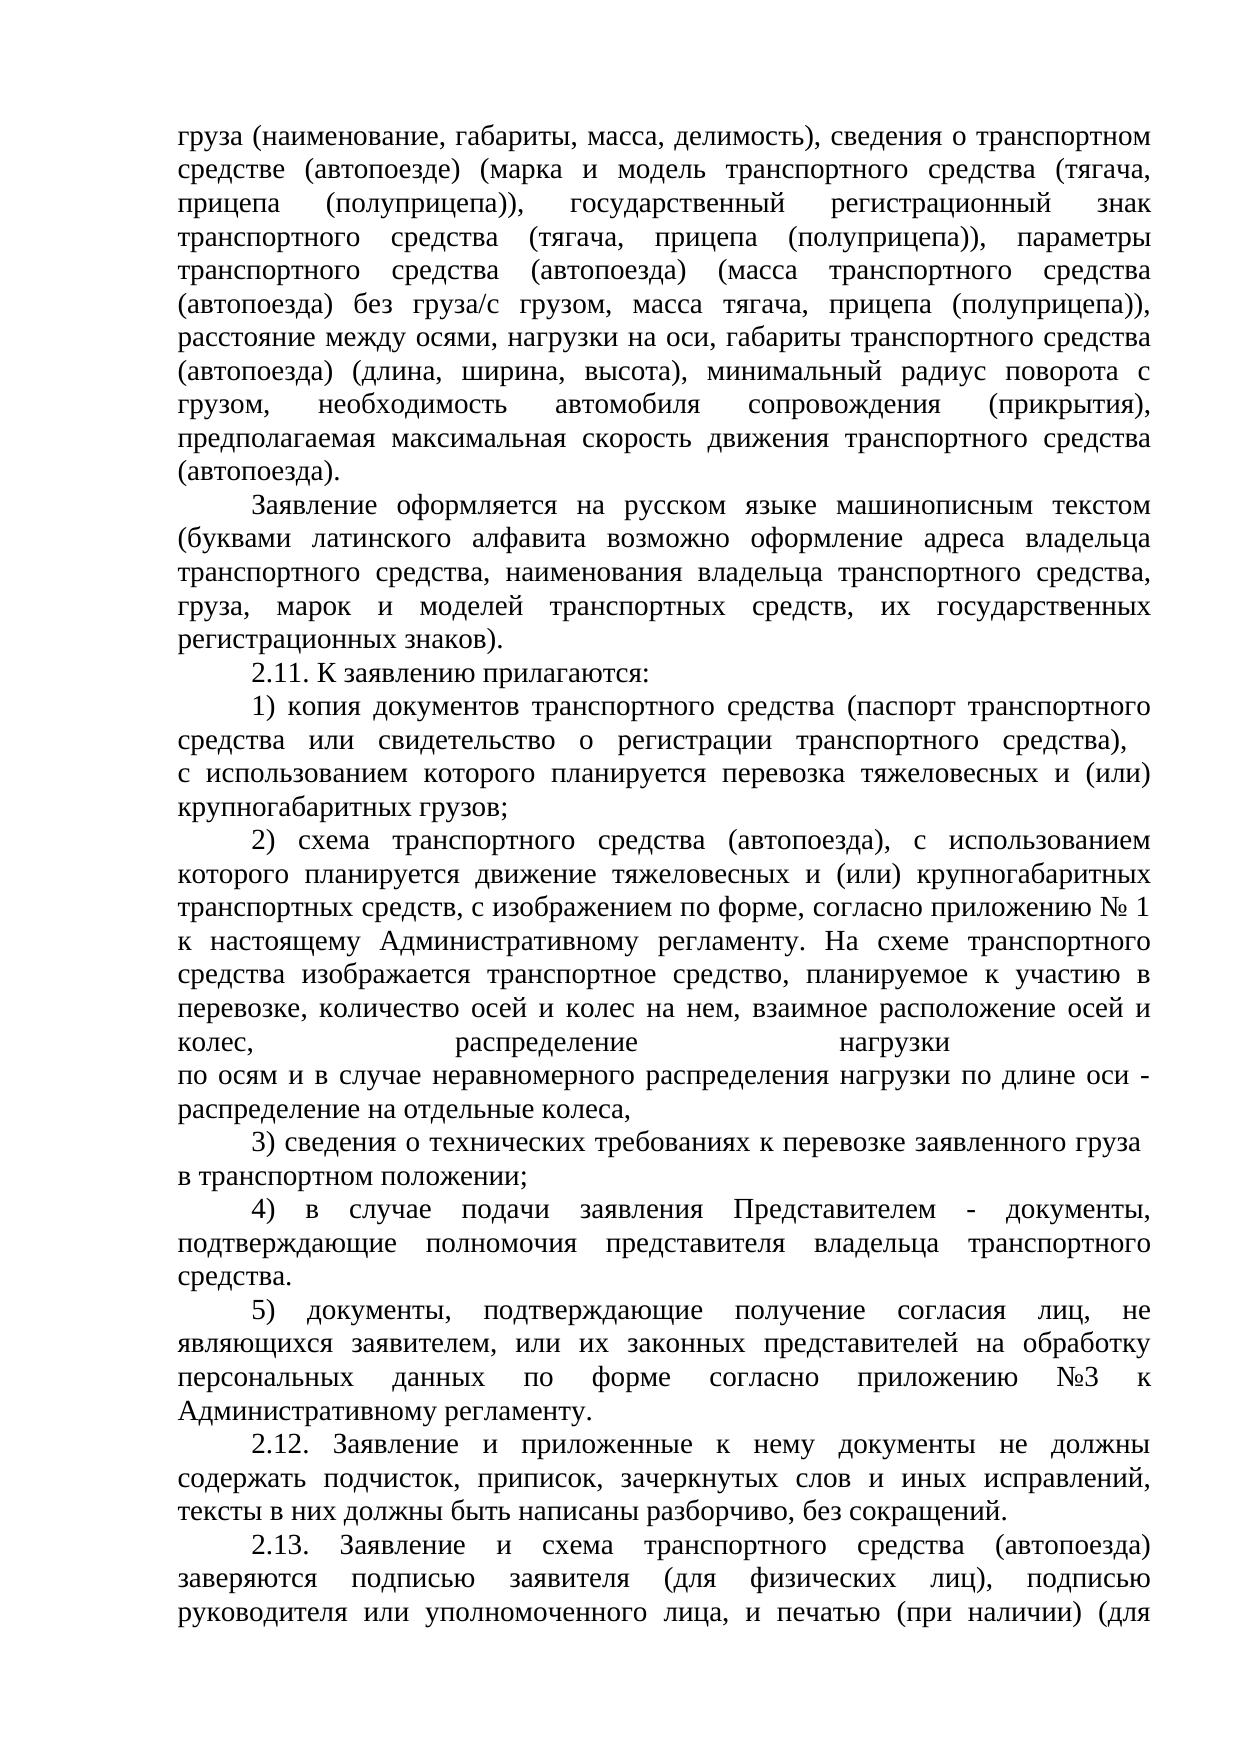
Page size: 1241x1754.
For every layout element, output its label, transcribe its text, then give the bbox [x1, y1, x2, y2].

text 2.12. Заявление и приложенные к нему документы не должны содержать подчисток, приписок, зачеркнутых слов и иных исправлений, тексты в них должны быть написаны разборчиво, без сокращений. [177, 1426, 1152, 1527]
text 2) схема транспортного средства (автопоезда), с использованием которого планируется движение тяжеловесных и (или) крупногабаритных транспортных средств, с изображением по форме, согласно приложению № 1 к настоящему Административному регламенту. На схеме транспортного средства изображается транспортное средство, планируемое к участию в перевозке, количество осей и колес на нем, взаимное расположение осей и колес, распределение нагрузки по осям и в случае неравномерного распределения нагрузки по длине оси - распределение на отдельные колеса, [177, 822, 1152, 1124]
text Заявление оформляется на русском языке машинописным текстом (буквами латинского алфавита возможно оформление адреса владельца транспортного средства, наименования владельца транспортного средства, груза, марок и моделей транспортных средств, их государственных регистрационных знаков). [177, 487, 1152, 655]
text 1) копия документов транспортного средства (паспорт транспортного средства или свидетельство о регистрации транспортного средства), с использованием которого планируется перевозка тяжеловесных и (или) крупногабаритных грузов; [177, 688, 1152, 822]
text 4) в случае подачи заявления Представителем - документы, подтверждающие полномочия представителя владельца транспортного средства. [177, 1191, 1152, 1292]
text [177, 118, 1152, 487]
text 3) сведения о технических требованиях к перевозке заявленного груза в транспортном положении; [177, 1124, 1152, 1191]
text 5) документы, подтверждающие получение согласия лиц, не являющихся заявителем, или их законных представителей на обработку персональных данных по форме согласно приложению №3 к Административному регламенту. [177, 1292, 1152, 1426]
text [177, 1527, 1152, 1627]
text 2.11. К заявлению прилагаются: [177, 655, 1152, 688]
